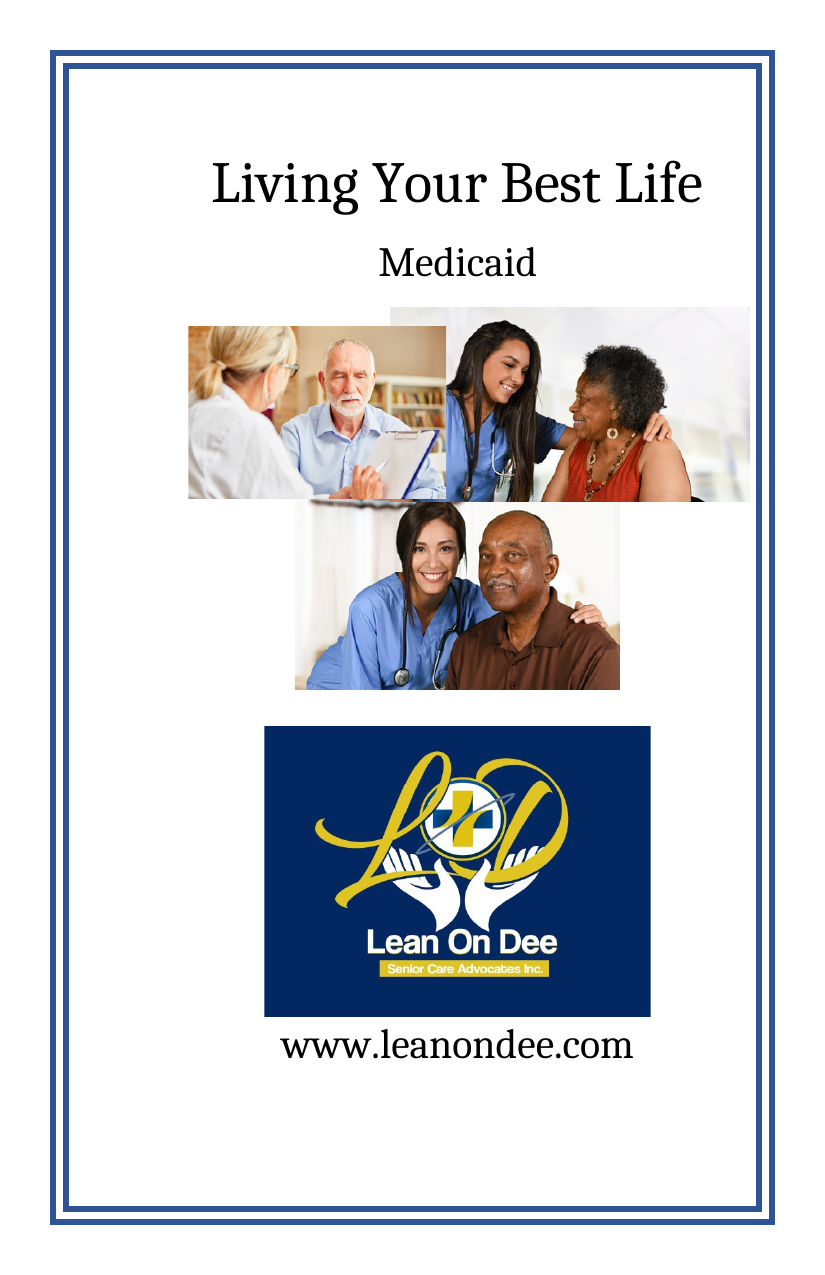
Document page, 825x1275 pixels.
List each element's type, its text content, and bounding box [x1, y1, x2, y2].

text Living Your Best Life [165, 150, 750, 217]
picture [264, 726, 651, 1017]
text Medicaid [165, 239, 750, 287]
picture [188, 307, 750, 690]
